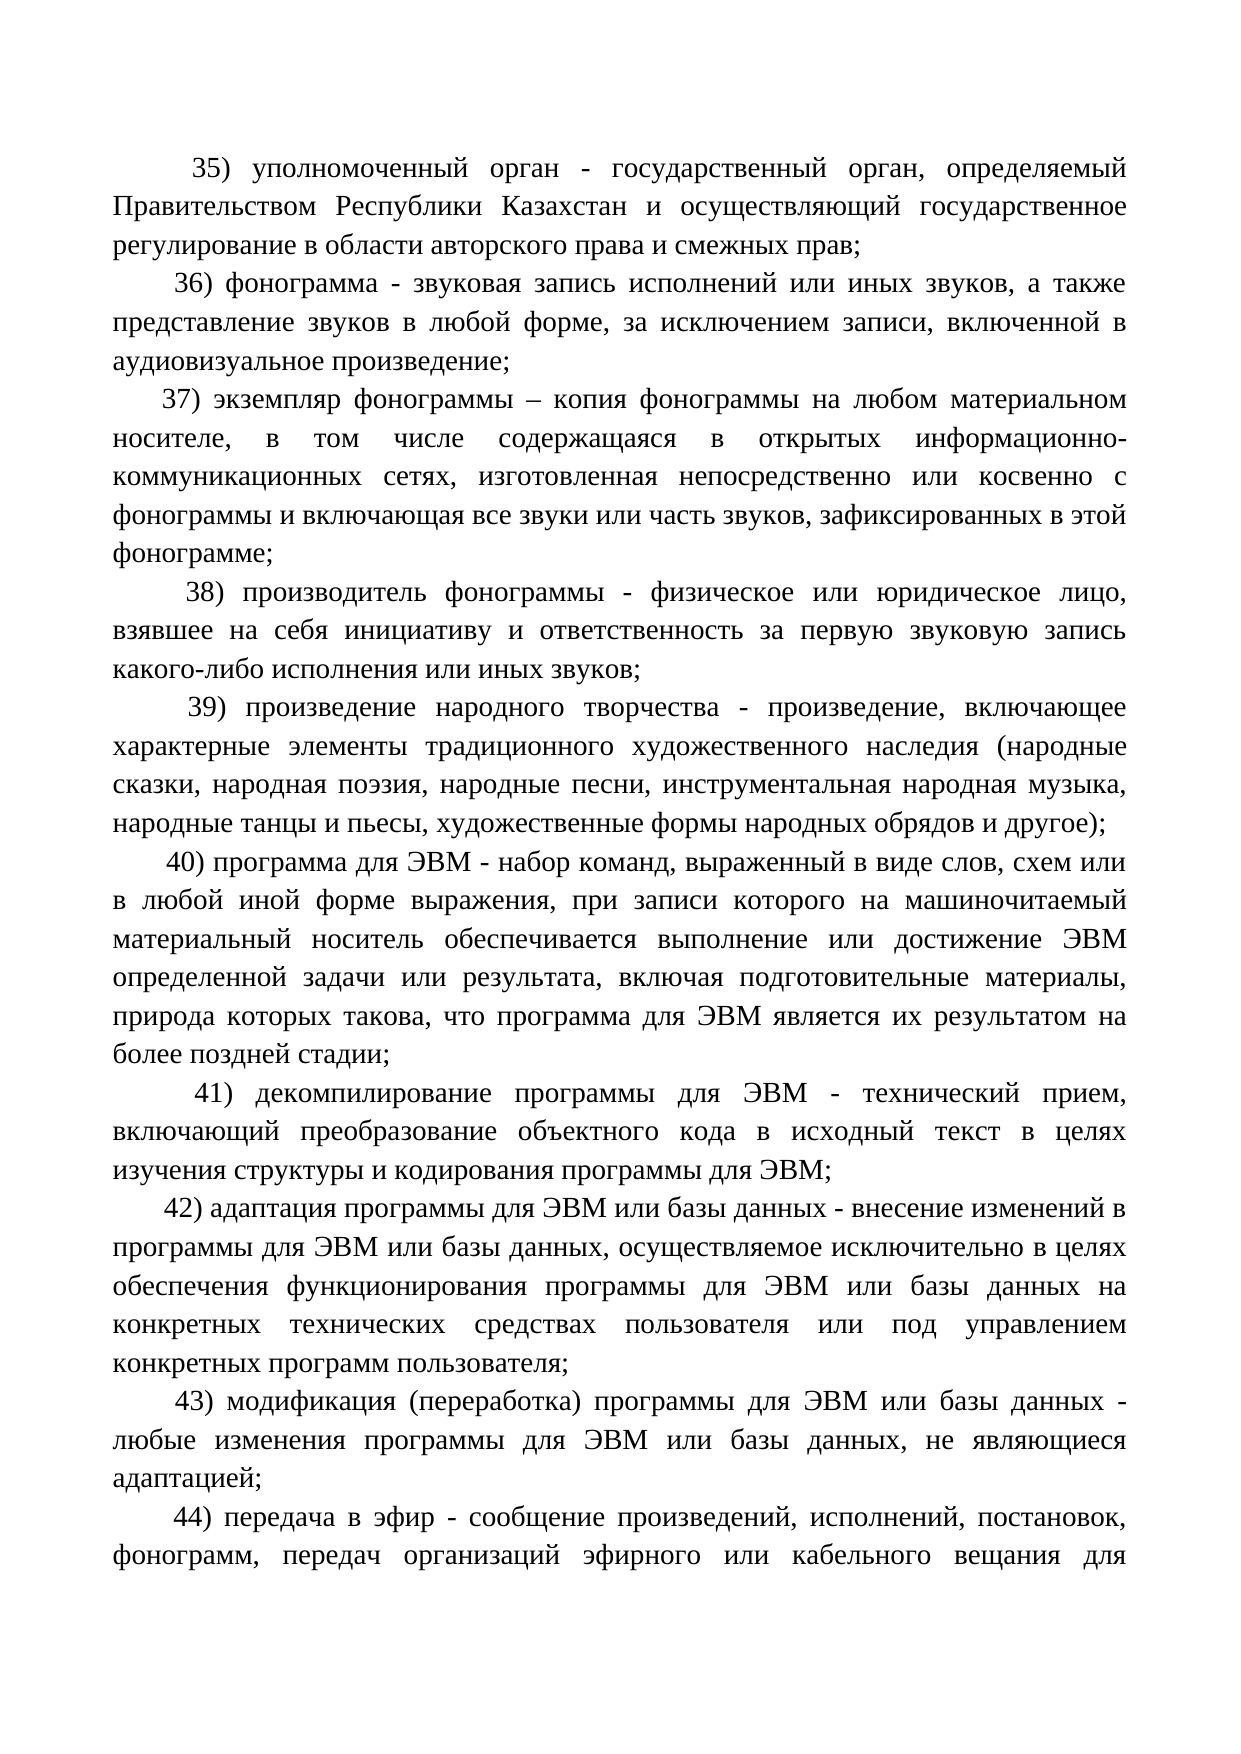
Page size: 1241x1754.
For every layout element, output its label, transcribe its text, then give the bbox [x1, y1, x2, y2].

text 38) производитель фонограммы - физическое или юридическое лицо, взявшее на себя инициативу и ответственность за первую звуковую запись какого-либо исполнения или иных звуков; [112, 574, 1128, 684]
text 42) адаптация программы для ЭВМ или базы данных - внесение изменений в программы для ЭВМ или базы данных, осуществляемое исключительно в целях обеспечения функционирования программы для ЭВМ или базы данных на конкретных технических средствах пользователя или под управлением конкретных программ пользователя; [112, 1191, 1128, 1378]
text 39) произведение народного творчества - произведение, включающее характерные элементы традиционного художественного наследия (народные сказки, народная поэзия, народные песни, инструментальная народная музыка, народные танцы и пьесы, художественные формы народных обрядов и другое); [112, 689, 1128, 839]
text 35) уполномоченный орган - государственный орган, определяемый Правительством Республики Казахстан и осуществляющий государственное регулирование в области авторского права и смежных прав; [112, 150, 1128, 261]
text 43) модификация (переработка) программы для ЭВМ или базы данных - любые изменения программы для ЭВМ или базы данных, не являющиеся адаптацией; [112, 1383, 1128, 1494]
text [112, 1499, 1128, 1571]
text 36) фонограмма - звуковая запись исполнений или иных звуков, а также представление звуков в любой форме, за исключением записи, включенной в аудиовизуальное произведение; [112, 266, 1128, 376]
text 41) декомпилирование программы для ЭВМ - технический прием, включающий преобразование объектного кода в исходный текст в целях изучения структуры и кодирования программы для ЭВМ; [112, 1075, 1128, 1186]
text 40) программа для ЭВМ - набор команд, выраженный в виде слов, схем или в любой иной форме выражения, при записи которого на машиночитаемый материальный носитель обеспечивается выполнение или достижение ЭВМ определенной задачи или результата, включая подготовительные материалы, природа которых такова, что программа для ЭВМ является их результатом на более поздней стадии; [112, 844, 1128, 1070]
text 37) экземпляр фонограммы – копия фонограммы на любом материальном носителе, в том числе содержащаяся в открытых информационно-коммуникационных сетях, изготовленная непосредственно или косвенно с фонограммы и включающая все звуки или часть звуков, зафиксированных в этой фонограмме; [112, 381, 1128, 569]
